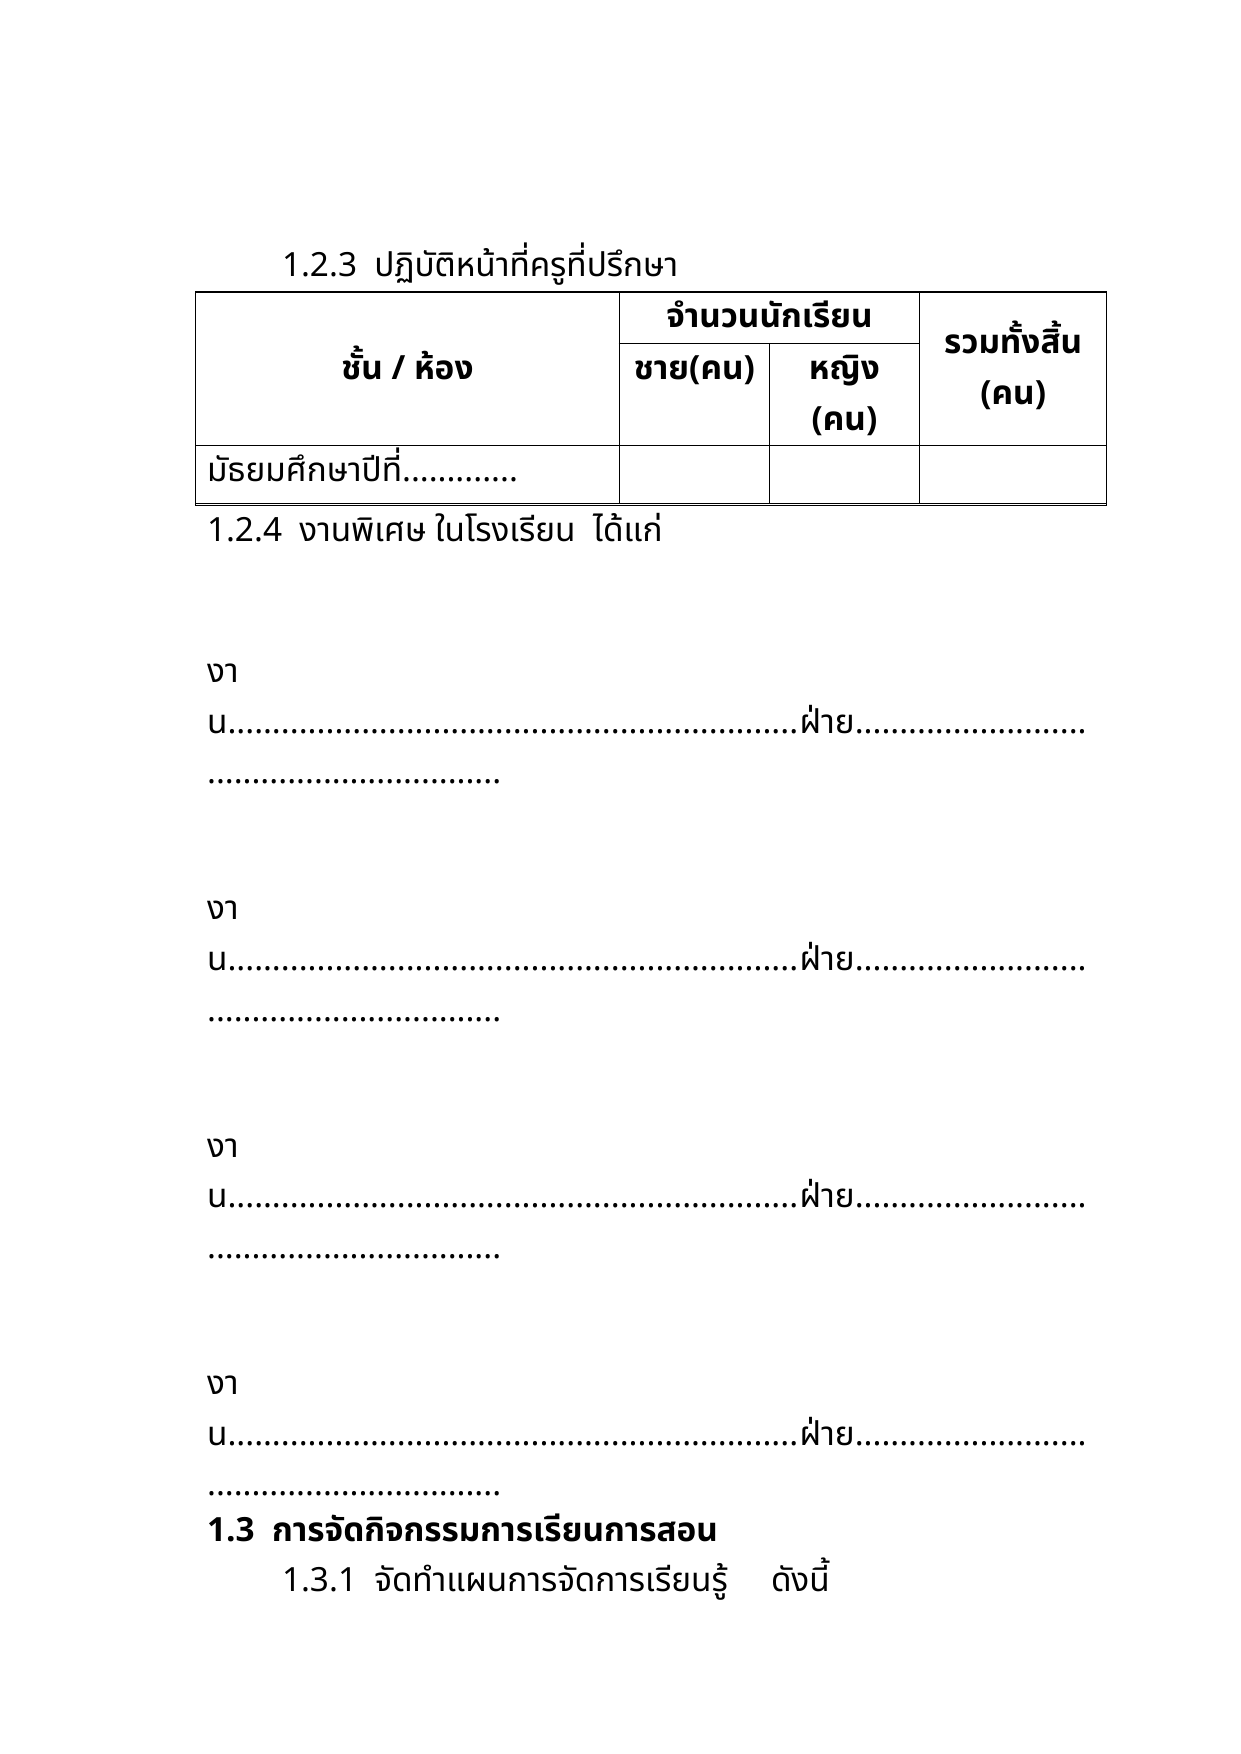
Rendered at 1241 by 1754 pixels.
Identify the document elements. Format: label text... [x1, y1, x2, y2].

table_header รวมทั้งสิ้น (คน) [920, 293, 1106, 445]
table_cell [920, 446, 1106, 502]
table_header ชั้น / ห้อง [196, 293, 619, 445]
text งาน................................................................ฝ่าย........................................................... [207, 556, 1093, 793]
table_cell มัธยมศึกษาปีที่............. [196, 446, 619, 502]
text 1.3.1 จัดทำแผนการจัดการเรียนรู้ ดังนี้ [207, 1556, 1093, 1607]
text งาน................................................................ฝ่าย........................................................... [207, 1268, 1093, 1505]
table_cell หญิง (คน) [770, 344, 919, 445]
text 1.2.3 ปฏิบัติหน้าที่ครูที่ปรึกษา [207, 241, 1093, 291]
text 1.3 การจัดกิจกรรมการเรียนการสอน [207, 1505, 1093, 1556]
text งาน................................................................ฝ่าย........................................................... [207, 1031, 1093, 1268]
table_cell ชาย(คน) [620, 344, 769, 445]
table_header จำนวนนักเรียน [620, 293, 919, 343]
table_cell [620, 446, 769, 502]
table_cell [770, 446, 919, 502]
text 1.2.4 งานพิเศษ ในโรงเรียน ได้แก่ [207, 506, 1093, 556]
text งาน................................................................ฝ่าย........................................................... [207, 793, 1093, 1031]
